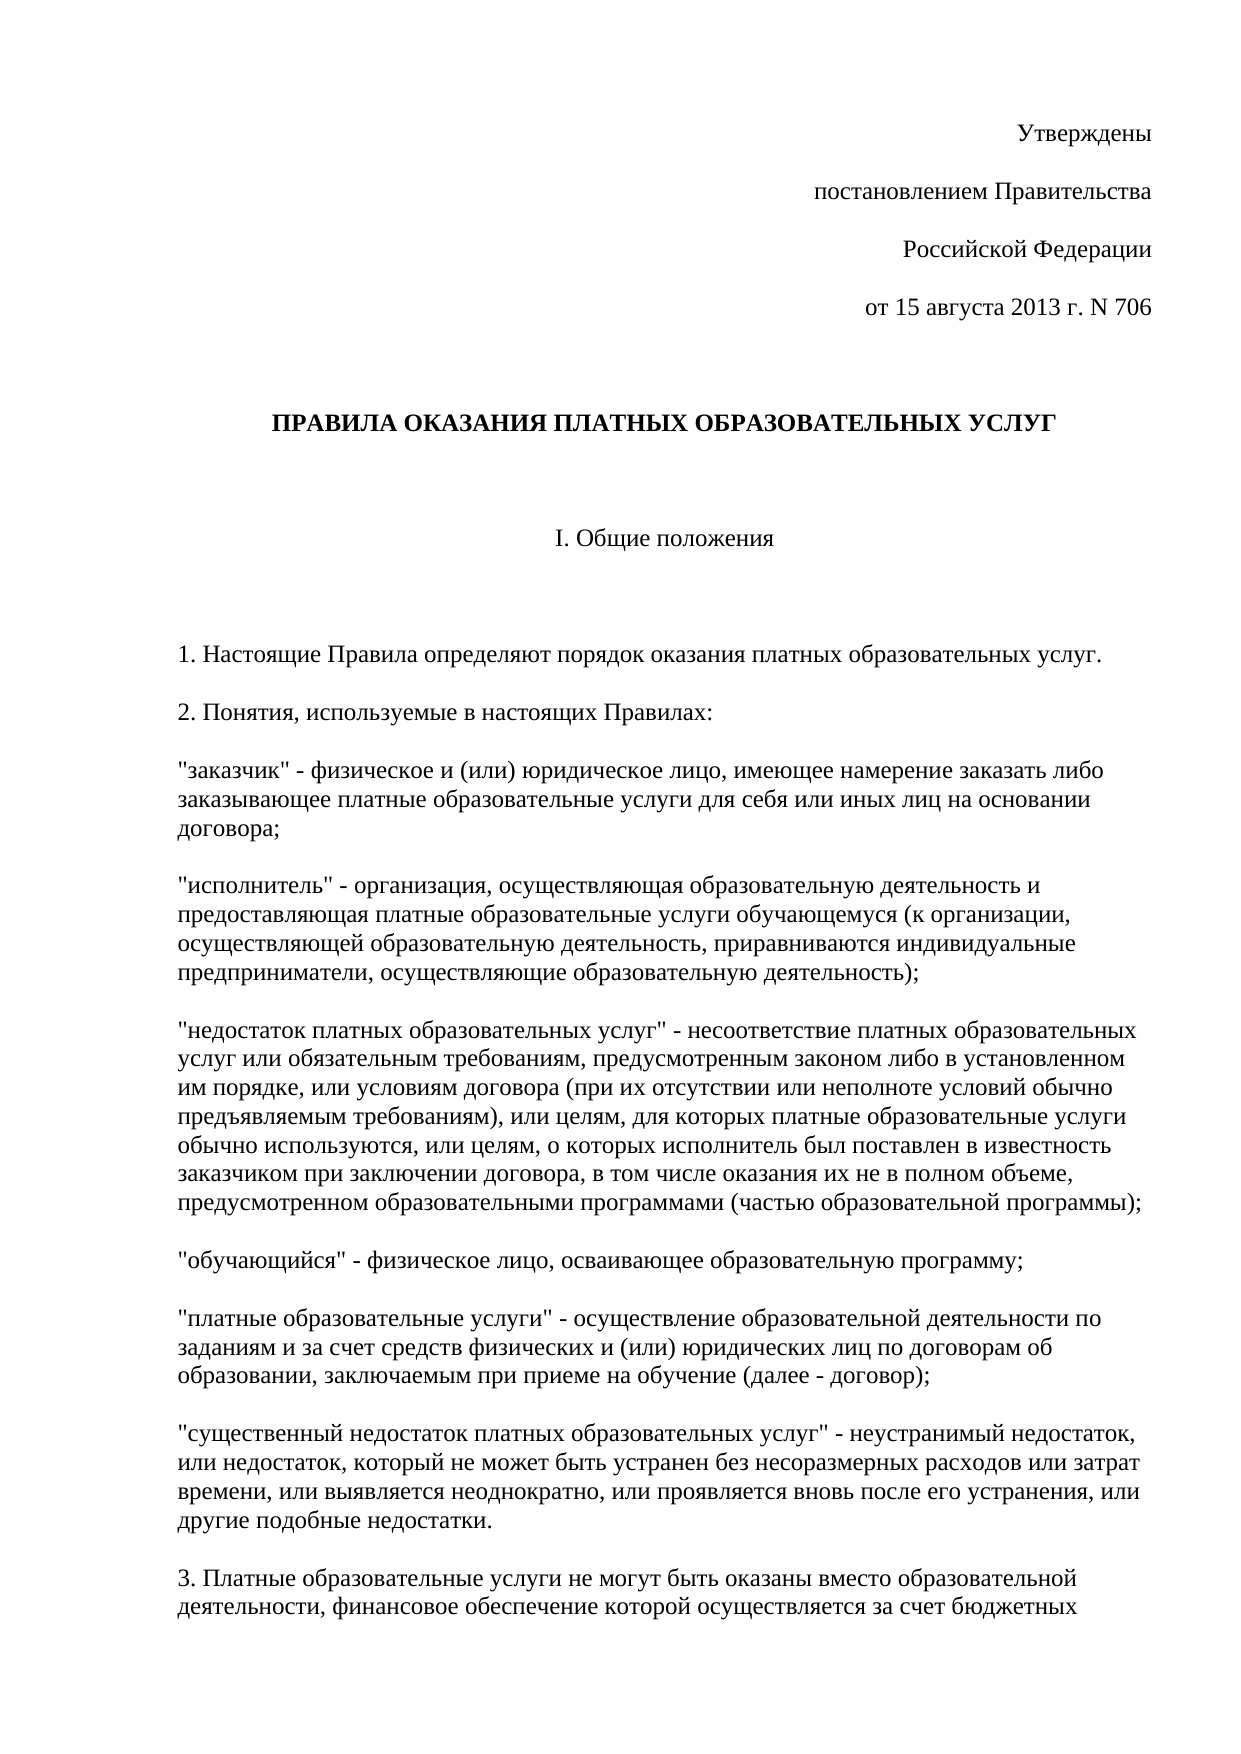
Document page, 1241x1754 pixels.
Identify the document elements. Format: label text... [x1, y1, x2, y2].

text ПРАВИЛА ОКАЗАНИЯ ПЛАТНЫХ ОБРАЗОВАТЕЛЬНЫХ УСЛУГ [177, 408, 1152, 436]
text "платные образовательные услуги" - осуществление образовательной деятельности по заданиям и за счет средств физических и (или) юридических лиц по договорам об образовании, заключаемым при приеме на обучение (далее - договор); [177, 1303, 1152, 1389]
text от 15 августа 2013 г. N 706 [177, 292, 1152, 321]
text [177, 1563, 1152, 1620]
text Утверждены [177, 118, 1152, 147]
text Российской Федерации [177, 234, 1152, 263]
text "существенный недостаток платных образовательных услуг" - неустранимый недостаток, или недостаток, который не может быть устранен без несоразмерных расходов или затрат времени, или выявляется неоднократно, или проявляется вновь после его устранения, или другие подобные недостатки. [177, 1418, 1152, 1533]
text 1. Настоящие Правила определяют порядок оказания платных образовательных услуг. [177, 639, 1152, 668]
text 2. Понятия, используемые в настоящих Правилах: [177, 697, 1152, 726]
text "недостаток платных образовательных услуг" - несоответствие платных образовательных услуг или обязательным требованиям, предусмотренным законом либо в установленном им порядке, или условиям договора (при их отсутствии или неполноте условий обычно предъявляемым требованиям), или целям, для которых платные образовательные услуги обычно используются, или целям, о которых исполнитель был поставлен в известность заказчиком при заключении договора, в том числе оказания их не в полном объеме, предусмотренном образовательными программами (частью образовательной программы); [177, 1015, 1152, 1216]
text I. Общие положения [177, 523, 1152, 552]
text "обучающийся" - физическое лицо, осваивающее образовательную программу; [177, 1245, 1152, 1274]
text "заказчик" - физическое и (или) юридическое лицо, имеющее намерение заказать либо заказывающее платные образовательные услуги для себя или иных лиц на основании договора; [177, 755, 1152, 841]
text постановлением Правительства [177, 176, 1152, 205]
text "исполнитель" - организация, осуществляющая образовательную деятельность и предоставляющая платные образовательные услуги обучающемуся (к организации, осуществляющей образовательную деятельность, приравниваются индивидуальные предприниматели, осуществляющие образовательную деятельность); [177, 871, 1152, 986]
